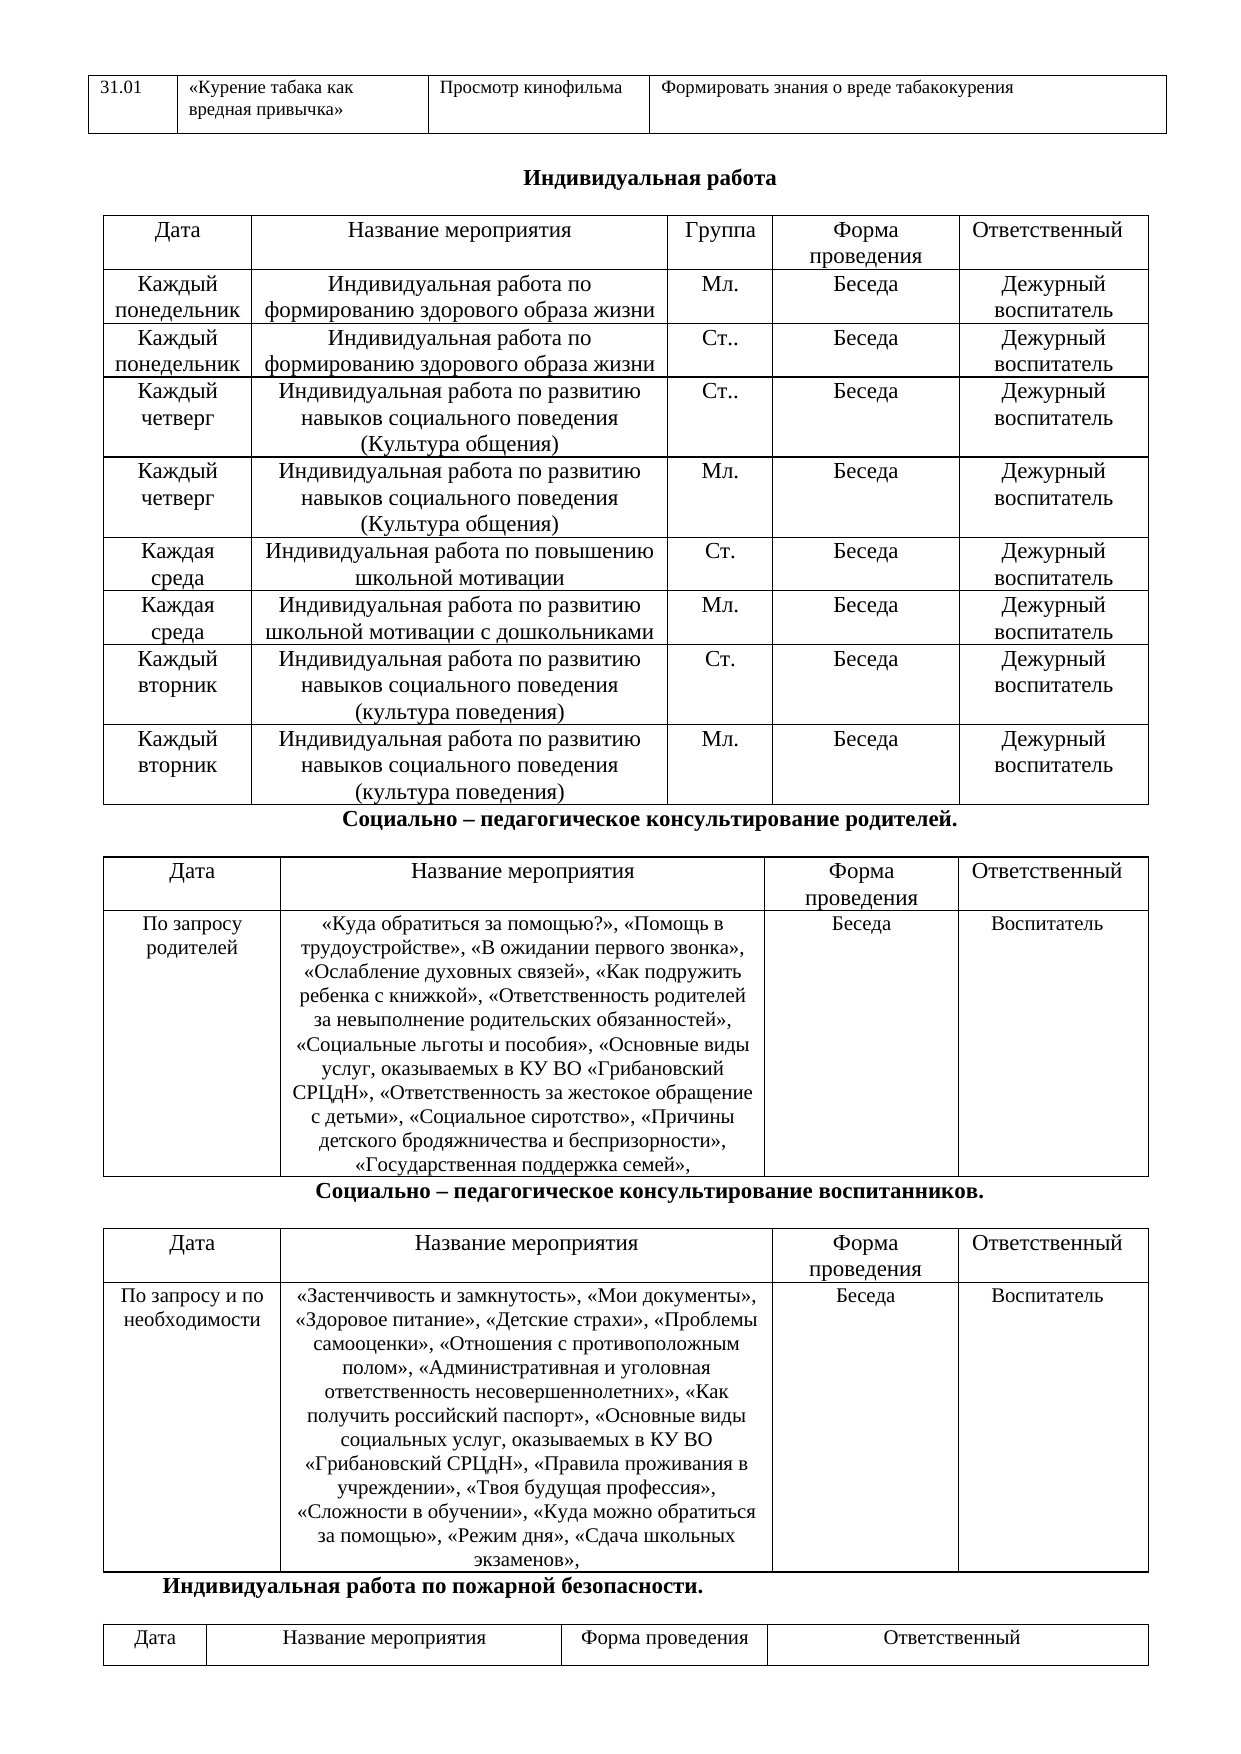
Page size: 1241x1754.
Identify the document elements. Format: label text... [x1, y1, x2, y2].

table_cell Беседа [773, 270, 959, 323]
table_cell Индивидуальная работа по повышению школьной мотивации [252, 538, 667, 590]
table_header Ответственный [960, 216, 1148, 269]
table_header Форма проведения [773, 1229, 958, 1282]
table_cell Ст.. [668, 378, 772, 456]
table_cell Каждая среда [104, 538, 251, 590]
table_cell Каждый понедельник [104, 270, 251, 323]
text Социально – педагогическое консультирование воспитанников. [162, 1177, 1137, 1203]
table_cell Дежурный воспитатель [960, 458, 1148, 537]
table_cell Индивидуальная работа по развитию навыков социального поведения (Культура общения) [252, 458, 667, 537]
table_header Дата [104, 858, 280, 910]
table_cell Мл. [668, 725, 772, 804]
table_cell Мл. [668, 458, 772, 537]
table_header Дата [104, 216, 251, 269]
table_cell Каждая среда [104, 591, 251, 644]
table_header Дата [104, 1625, 206, 1665]
table_cell 31.01 [89, 76, 177, 133]
table_cell Индивидуальная работа по формированию здорового образа жизни [252, 270, 667, 323]
table_cell Беседа [773, 324, 959, 376]
text Социально – педагогическое консультирование родителей. [162, 805, 1137, 832]
table_cell Индивидуальная работа по развитию навыков социального поведения (культура поведения) [252, 725, 667, 804]
table_cell Дежурный воспитатель [960, 538, 1148, 590]
table_header Форма проведения [765, 858, 958, 910]
table_cell Мл. [668, 270, 772, 323]
table_cell «Курение табака как вредная привычка» [178, 76, 428, 133]
table_header Группа [668, 216, 772, 269]
table_cell Каждый понедельник [104, 324, 251, 376]
table_header Форма проведения [562, 1625, 767, 1665]
table_cell Дежурный воспитатель [960, 725, 1148, 804]
table_cell Индивидуальная работа по развитию школьной мотивации с дошкольниками [252, 591, 667, 644]
table_cell «Куда обратиться за помощью?», «Помощь в трудоустройстве», «В ожидании первого звонка», «Ослабление духовных связей», «Как подружить ребенка с книжкой», «Ответственность родителей за невыполнение родительских обязанностей», «Социальные льготы и пособия», «Основные виды услуг, оказываемых в КУ ВО «Грибановский СРЦдН», «Ответственность за жестокое обращение с детьми», «Социальное сиротство», «Причины детского бродяжничества и беспризорности», «Государственная поддержка семей», [281, 911, 764, 1176]
table_cell Дежурный воспитатель [960, 378, 1148, 456]
table_cell Беседа [773, 591, 959, 644]
table_header Название мероприятия [281, 858, 764, 910]
table_cell Беседа [773, 538, 959, 590]
table_header Ответственный [959, 1229, 1148, 1282]
table_cell Беседа [773, 378, 959, 456]
table_header Название мероприятия [207, 1625, 561, 1665]
table_cell Дежурный воспитатель [960, 270, 1148, 323]
table_cell Каждый вторник [104, 725, 251, 804]
table_cell Просмотр кинофильма [429, 76, 649, 133]
text Индивидуальная работа по пожарной безопасности. [162, 1573, 1137, 1599]
table_cell Беседа [773, 645, 959, 724]
table_header Форма проведения [773, 216, 959, 269]
table_cell Каждый четверг [104, 458, 251, 537]
table_cell Формировать знания о вреде табакокурения [650, 76, 1166, 133]
table_cell Каждый вторник [104, 645, 251, 724]
table_cell Индивидуальная работа по формированию здорового образа жизни [252, 324, 667, 376]
text Индивидуальная работа [162, 164, 1137, 190]
table_cell Беседа [773, 725, 959, 804]
table_cell Ст.. [668, 324, 772, 376]
table_cell Дежурный воспитатель [960, 324, 1148, 376]
table_cell Каждый четверг [104, 378, 251, 456]
table_cell Беседа [765, 911, 958, 1176]
table_cell Индивидуальная работа по развитию навыков социального поведения (культура поведения) [252, 645, 667, 724]
table_cell Воспитатель [959, 1283, 1148, 1571]
table_cell Беседа [773, 458, 959, 537]
table_header Название мероприятия [252, 216, 667, 269]
table_cell По запросу и по необходимости [104, 1283, 280, 1571]
table_header Дата [104, 1229, 280, 1282]
table_header Название мероприятия [281, 1229, 772, 1282]
table_cell Дежурный воспитатель [960, 645, 1148, 724]
table_cell Ст. [668, 645, 772, 724]
table_cell По запросу родителей [104, 911, 280, 1176]
table_cell Воспитатель [959, 911, 1148, 1176]
table_cell Дежурный воспитатель [960, 591, 1148, 644]
table_cell «Застенчивость и замкнутость», «Мои документы», «Здоровое питание», «Детские страхи», «Проблемы самооценки», «Отношения с противоположным полом», «Административная и уголовная ответственность несовершеннолетних», «Как получить российский паспорт», «Основные виды социальных услуг, оказываемых в КУ ВО «Грибановский СРЦдН», «Правила проживания в учреждении», «Твоя будущая профессия», «Сложности в обучении», «Куда можно обратиться за помощью», «Режим дня», «Сдача школьных экзаменов», [281, 1283, 772, 1571]
table_cell Мл. [668, 591, 772, 644]
table_header Ответственный [768, 1625, 1148, 1665]
table_cell Ст. [668, 538, 772, 590]
table_cell Беседа [773, 1283, 958, 1571]
table_header Ответственный [959, 858, 1148, 910]
table_cell Индивидуальная работа по развитию навыков социального поведения (Культура общения) [252, 378, 667, 456]
